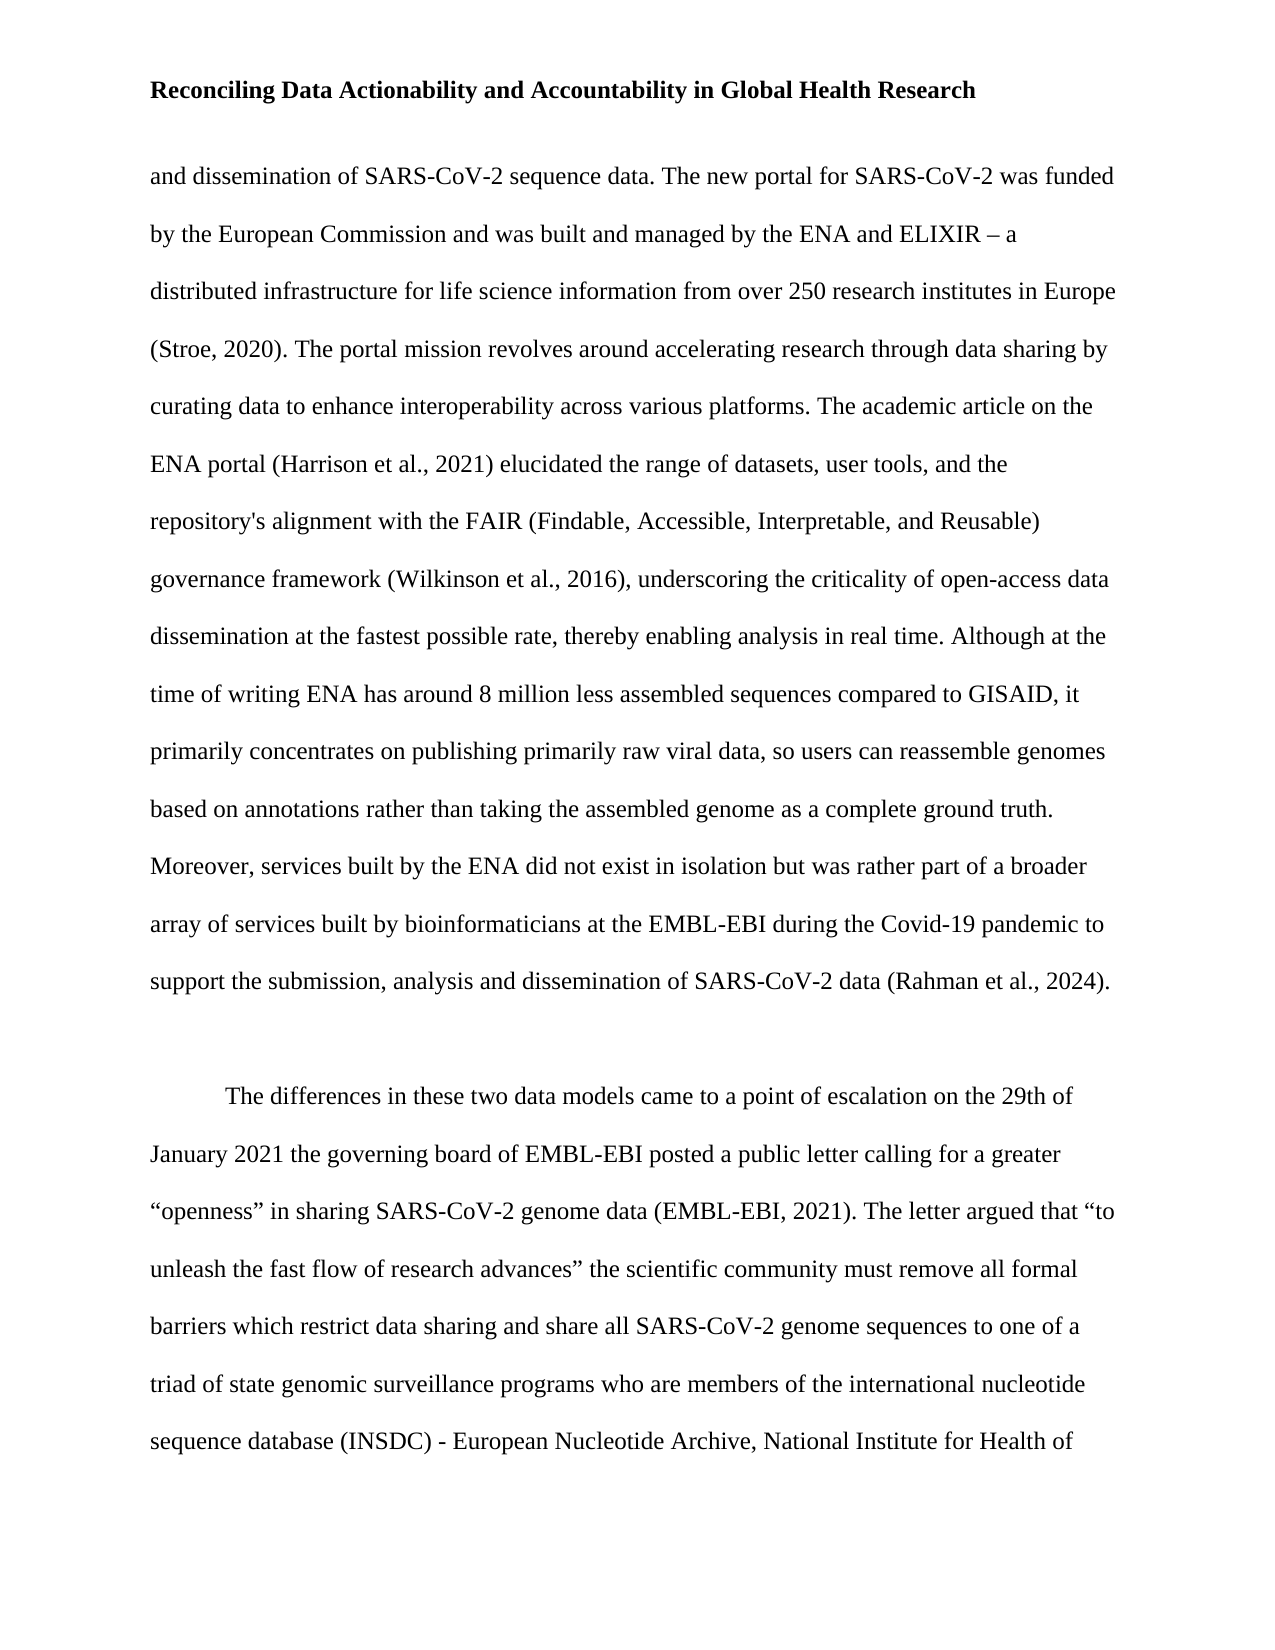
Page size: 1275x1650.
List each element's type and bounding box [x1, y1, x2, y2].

text [150, 1081, 1125, 1455]
text [150, 161, 1125, 995]
